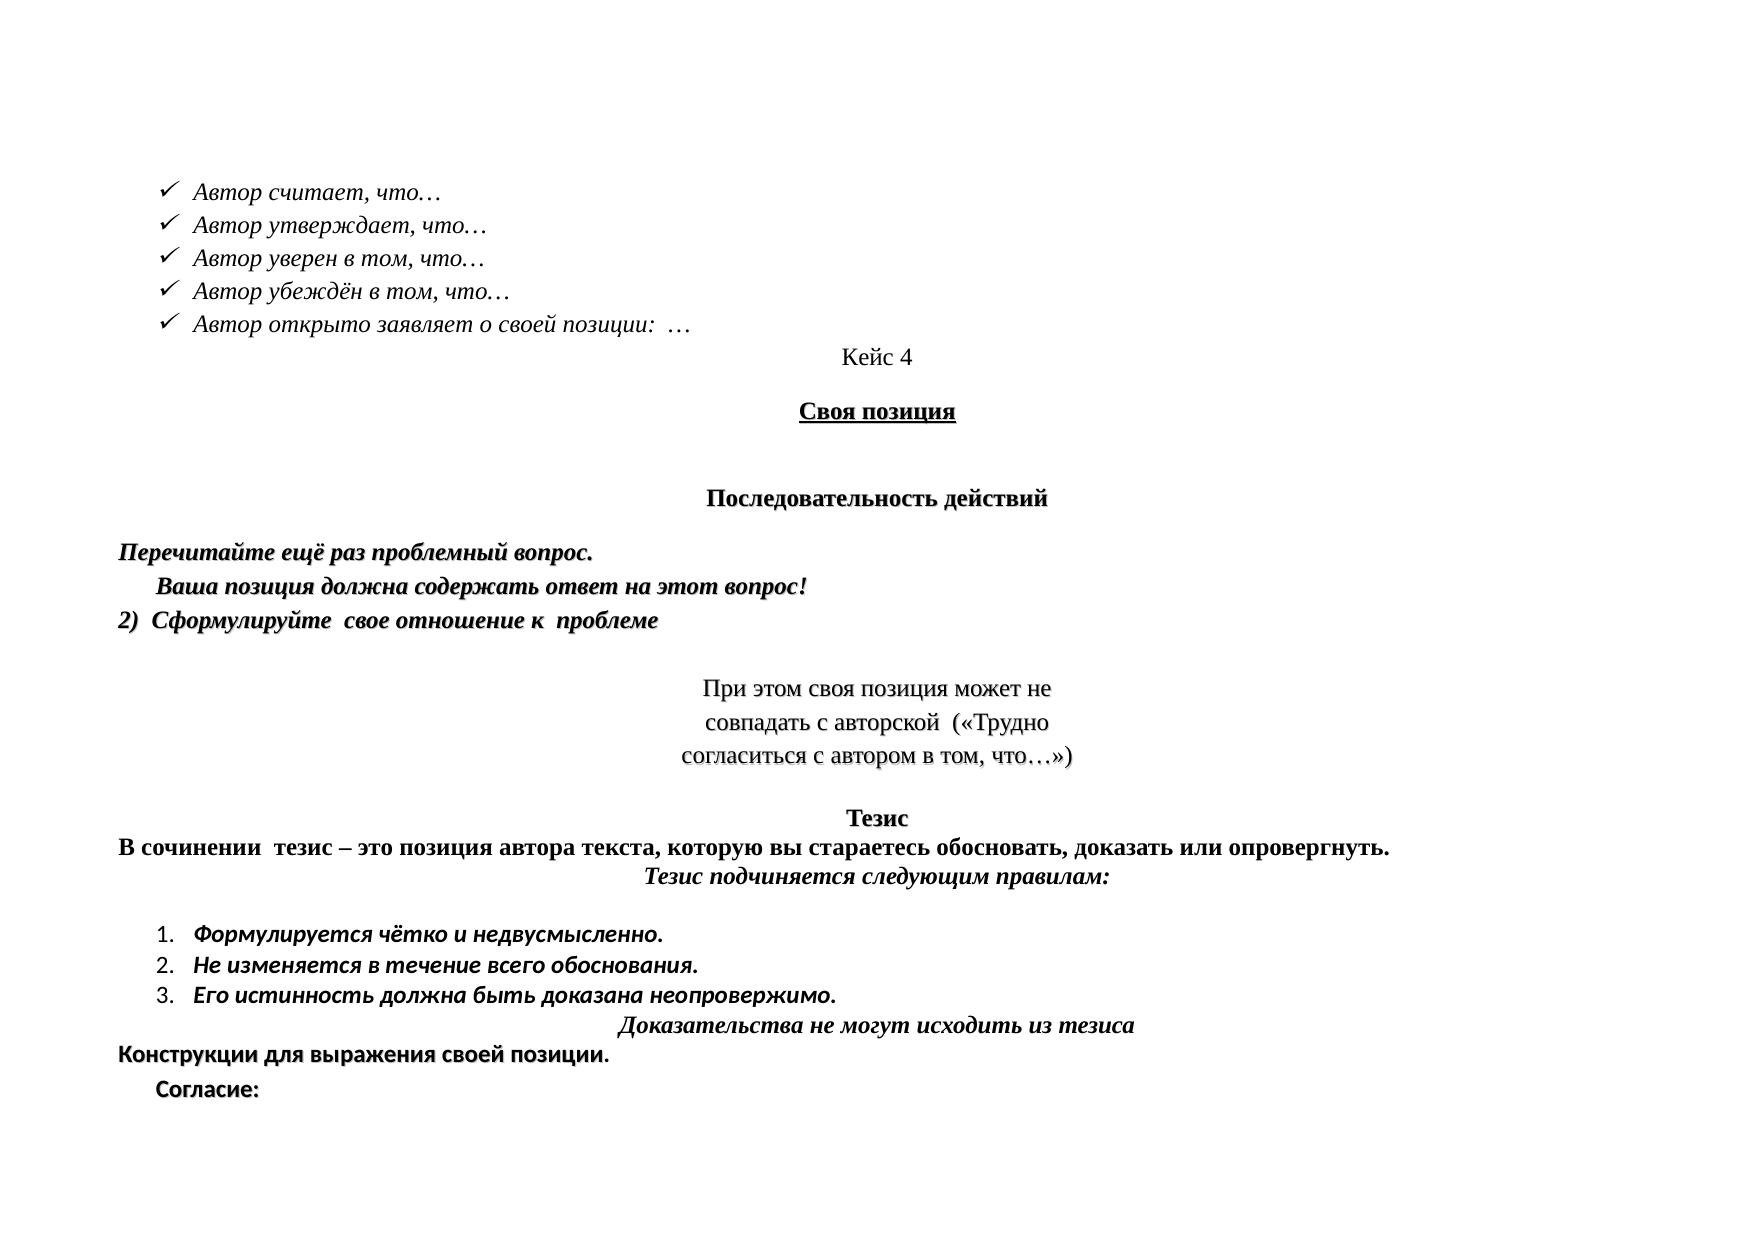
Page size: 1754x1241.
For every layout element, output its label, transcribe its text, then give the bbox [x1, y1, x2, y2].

text Тезис подчиняется следующим правилам: [118, 861, 1636, 889]
text 2) Сформулируйте свое отношение к проблеме [118, 605, 1636, 633]
text согласиться с автором в том, что…») [118, 741, 1636, 769]
list Автор утверждает, что… [156, 210, 1636, 239]
list Конструкции для выражения своей позиции. [118, 1039, 1636, 1069]
list Автор открыто заявляет о своей позиции: … [156, 309, 1636, 338]
text При этом своя позиция может не [118, 673, 1636, 701]
list Его истинность должна быть доказана неопровержимо. [156, 979, 1636, 1010]
list Автор уверен в том, что… [156, 243, 1636, 272]
list Автор убеждён в том, что… [156, 276, 1636, 305]
text Доказательства не могут исходить из тезиса [118, 1010, 1636, 1039]
list Согласие: [156, 1074, 1636, 1104]
list Не изменяется в течение всего обоснования. [156, 949, 1636, 979]
text Ваша позиция должна содержать ответ на этот вопрос! [118, 571, 1636, 599]
text В сочинении тезис – это позиция автора текста, которую вы стараетесь обосновать, доказать или опровергнуть. [118, 832, 1636, 861]
text Своя позиция [118, 396, 1636, 425]
list Формулируется чётко и недвусмысленно. [156, 918, 1636, 949]
text Последовательность действий [118, 450, 1636, 512]
text Перечитайте ещё раз проблемный вопрос. [118, 537, 1636, 566]
text Тезис [118, 803, 1636, 832]
text совпадать с авторской («Трудно [118, 707, 1636, 735]
text Кейс 4 [118, 342, 1636, 371]
list Автор считает, что… [156, 177, 1636, 206]
